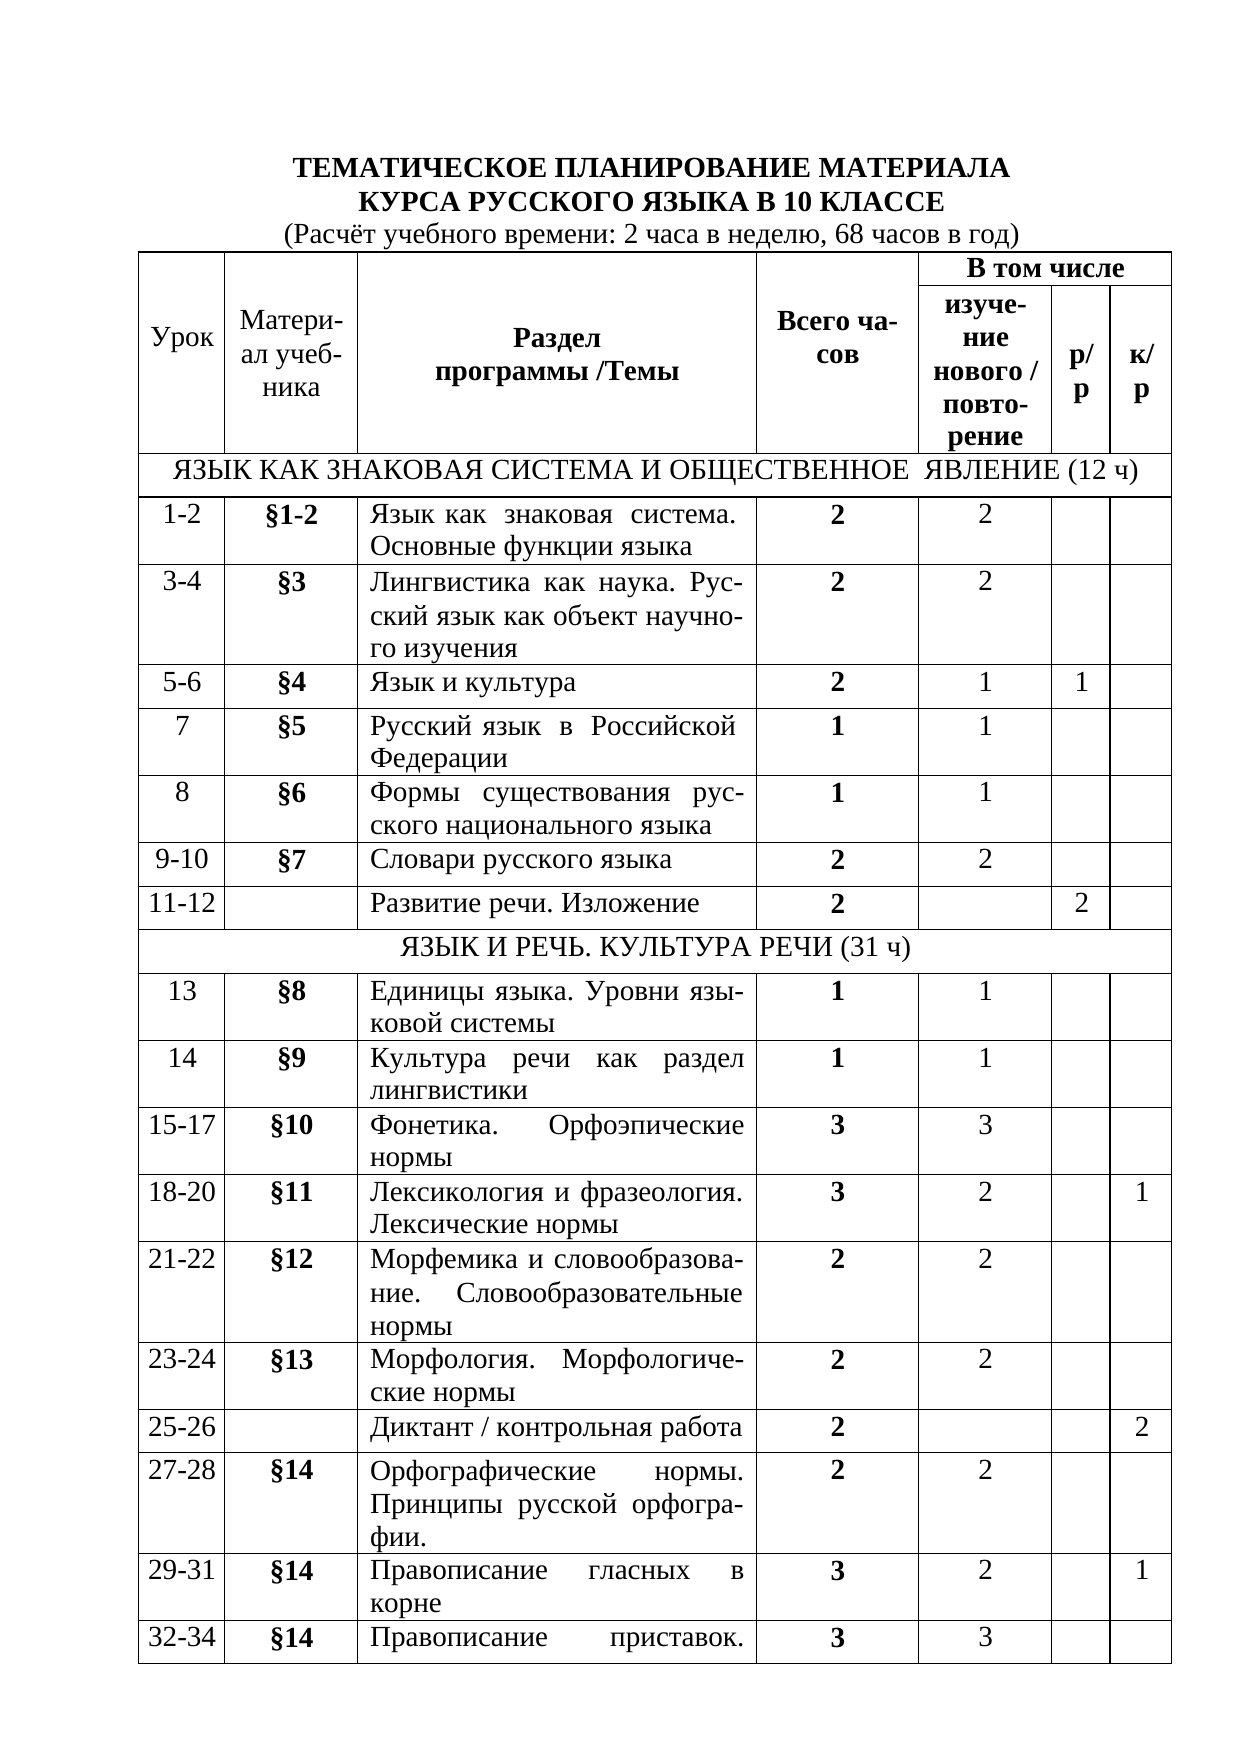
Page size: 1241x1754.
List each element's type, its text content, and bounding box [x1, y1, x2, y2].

table_cell §11 [225, 1175, 357, 1241]
table_header Матери- ал учеб- ника [225, 253, 357, 453]
table_cell 25-26 [139, 1410, 224, 1452]
table_cell [225, 1410, 357, 1452]
table_cell 3 [919, 1108, 1051, 1174]
table_cell 1-2 [139, 498, 224, 563]
table_cell 1 [757, 709, 918, 775]
table_cell Развитие речи. Изложение [358, 887, 756, 929]
table_cell 2 [1052, 887, 1109, 929]
table_cell [1052, 1343, 1109, 1409]
table_cell §13 [225, 1343, 357, 1409]
table_header Урок [139, 253, 224, 453]
table_cell [1052, 974, 1109, 1040]
table_cell Единицы языка. Уровни язы- ковой системы [358, 974, 756, 1040]
table_cell §14 [225, 1453, 357, 1553]
table_cell [1052, 776, 1109, 842]
table_cell Морфемика и словообразова- ние. Словообразовательные нормы [358, 1242, 756, 1342]
table_cell [1111, 665, 1171, 708]
table_cell 15-17 [139, 1108, 224, 1174]
table_cell [1111, 1041, 1171, 1107]
table_cell 2 [919, 1554, 1051, 1619]
table_cell 18-20 [139, 1175, 224, 1241]
table_cell [919, 1410, 1051, 1452]
table_cell [1052, 1108, 1109, 1174]
table_cell §3 [225, 565, 357, 664]
table_cell 3 [757, 1175, 918, 1241]
table_cell Словари русского языка [358, 843, 756, 886]
table_cell 2 [757, 1410, 918, 1452]
table_cell 3 [919, 1621, 1051, 1663]
table_cell [1111, 1242, 1171, 1342]
table_cell 2 [757, 665, 918, 708]
table_cell 2 [919, 1343, 1051, 1409]
table_cell [1111, 887, 1171, 929]
table_cell ЯЗЫК КАК ЗНАКОВАЯ СИСТЕМА И ОБЩЕСТВЕННОЕ ЯВЛЕНИЕ (12 ч) [139, 454, 1171, 496]
table_cell Правописание приставок. [358, 1621, 756, 1663]
table_cell §14 [225, 1621, 357, 1663]
table_cell Язык как знаковая система. Основные функции языка [358, 498, 756, 563]
table_cell [1052, 1242, 1109, 1342]
table_cell Культура речи как раздел лингвистики [358, 1041, 756, 1107]
table_cell [1111, 1453, 1171, 1553]
table_cell §6 [225, 776, 357, 842]
table_cell 9-10 [139, 843, 224, 886]
table_cell §8 [225, 974, 357, 1040]
table_cell 5-6 [139, 665, 224, 708]
table_cell 1 [919, 974, 1051, 1040]
table_cell §14 [225, 1554, 357, 1619]
table_cell 7 [139, 709, 224, 775]
table_cell [1052, 1621, 1109, 1663]
table_cell 3 [757, 1108, 918, 1174]
table_cell 27-28 [139, 1453, 224, 1553]
table_cell 3-4 [139, 565, 224, 664]
table_cell [225, 887, 357, 929]
table_cell [1052, 1041, 1109, 1107]
table_cell [1111, 776, 1171, 842]
table_cell Орфографические нормы. Принципы русской орфогра- фии. [358, 1453, 756, 1553]
table_cell 3 [757, 1621, 918, 1663]
table_cell 3 [757, 1554, 918, 1619]
table_cell 13 [139, 974, 224, 1040]
table_cell §1-2 [225, 498, 357, 563]
table_cell [1052, 1175, 1109, 1241]
table_cell 1 [1111, 1175, 1171, 1241]
table_cell [1111, 1343, 1171, 1409]
table_cell §4 [225, 665, 357, 708]
table_cell [1111, 843, 1171, 886]
table_cell [1052, 709, 1109, 775]
table_cell 2 [757, 843, 918, 886]
table_cell [1111, 1108, 1171, 1174]
table_cell 2 [919, 498, 1051, 563]
table_cell Морфология. Морфологиче- ские нормы [358, 1343, 756, 1409]
table_cell 1 [757, 1041, 918, 1107]
table_cell ЯЗЫК И РЕЧЬ. КУЛЬТУРА РЕЧИ (31 ч) [139, 930, 1171, 973]
table_cell 2 [1111, 1410, 1171, 1452]
table_cell §10 [225, 1108, 357, 1174]
table_cell изуче- ние нового / повто- рение [919, 286, 1051, 453]
table_cell Правописание гласных в корне [358, 1554, 756, 1619]
table_cell 21-22 [139, 1242, 224, 1342]
table_cell [1052, 1453, 1109, 1553]
table_cell [1111, 1621, 1171, 1663]
table_header Раздел программы /Темы [358, 253, 756, 453]
table_cell Формы существования рус- ского национального языка [358, 776, 756, 842]
table_cell 2 [919, 1453, 1051, 1553]
table_cell §12 [225, 1242, 357, 1342]
table_cell 2 [757, 887, 918, 929]
table_cell 1 [919, 709, 1051, 775]
table_cell 2 [919, 565, 1051, 664]
table_cell [1111, 974, 1171, 1040]
table_cell 11-12 [139, 887, 224, 929]
table_cell 2 [757, 565, 918, 664]
table_cell 2 [757, 1242, 918, 1342]
text (Расчёт учебного времени: 2 часа в неделю, 68 часов в год) [133, 218, 1169, 250]
table_cell [919, 887, 1051, 929]
table_cell [1052, 565, 1109, 664]
table_cell [1052, 1410, 1109, 1452]
table_cell §5 [225, 709, 357, 775]
table_cell 1 [919, 1041, 1051, 1107]
table_cell 1 [1052, 665, 1109, 708]
table_cell [1111, 709, 1171, 775]
table_cell 1 [1111, 1554, 1171, 1619]
table_cell 23-24 [139, 1343, 224, 1409]
table_cell 2 [919, 1242, 1051, 1342]
table_cell 2 [919, 1175, 1051, 1241]
table_cell 1 [919, 776, 1051, 842]
table_cell 29-31 [139, 1554, 224, 1619]
table_cell 2 [757, 498, 918, 563]
table_cell [1052, 498, 1109, 563]
table_cell [1111, 565, 1171, 664]
table_cell Фонетика. Орфоэпические нормы [358, 1108, 756, 1174]
table_cell Диктант / контрольная работа [358, 1410, 756, 1452]
table_cell [1052, 1554, 1109, 1619]
table_cell 32-34 [139, 1621, 224, 1663]
table_cell [1111, 498, 1171, 563]
table_cell §7 [225, 843, 357, 886]
table_cell [1052, 843, 1109, 886]
subtitle ТЕМАТИЧЕСКОЕ ПЛАНИРОВАНИЕ МАТЕРИАЛА КУРСА РУССКОГО ЯЗЫКА В 10 КЛАССЕ [292, 151, 1011, 218]
table_cell 1 [757, 974, 918, 1040]
table_cell 2 [757, 1453, 918, 1553]
table_cell §9 [225, 1041, 357, 1107]
table_cell 8 [139, 776, 224, 842]
table_cell Язык и культура [358, 665, 756, 708]
table_cell к/ р [1111, 286, 1171, 453]
table_cell 2 [919, 843, 1051, 886]
table_cell Лингвистика как наука. Рус- ский язык как объект научно- го изучения [358, 565, 756, 664]
table_header Всего ча- сов [757, 253, 918, 453]
table_cell р/ р [1052, 286, 1109, 453]
table_cell Лексикология и фразеология. Лексические нормы [358, 1175, 756, 1241]
table_cell 1 [919, 665, 1051, 708]
table_cell Русский язык в Российской Федерации [358, 709, 756, 775]
table_header В том числе [919, 253, 1171, 285]
table_cell 14 [139, 1041, 224, 1107]
table_cell 2 [757, 1343, 918, 1409]
table_cell 1 [757, 776, 918, 842]
